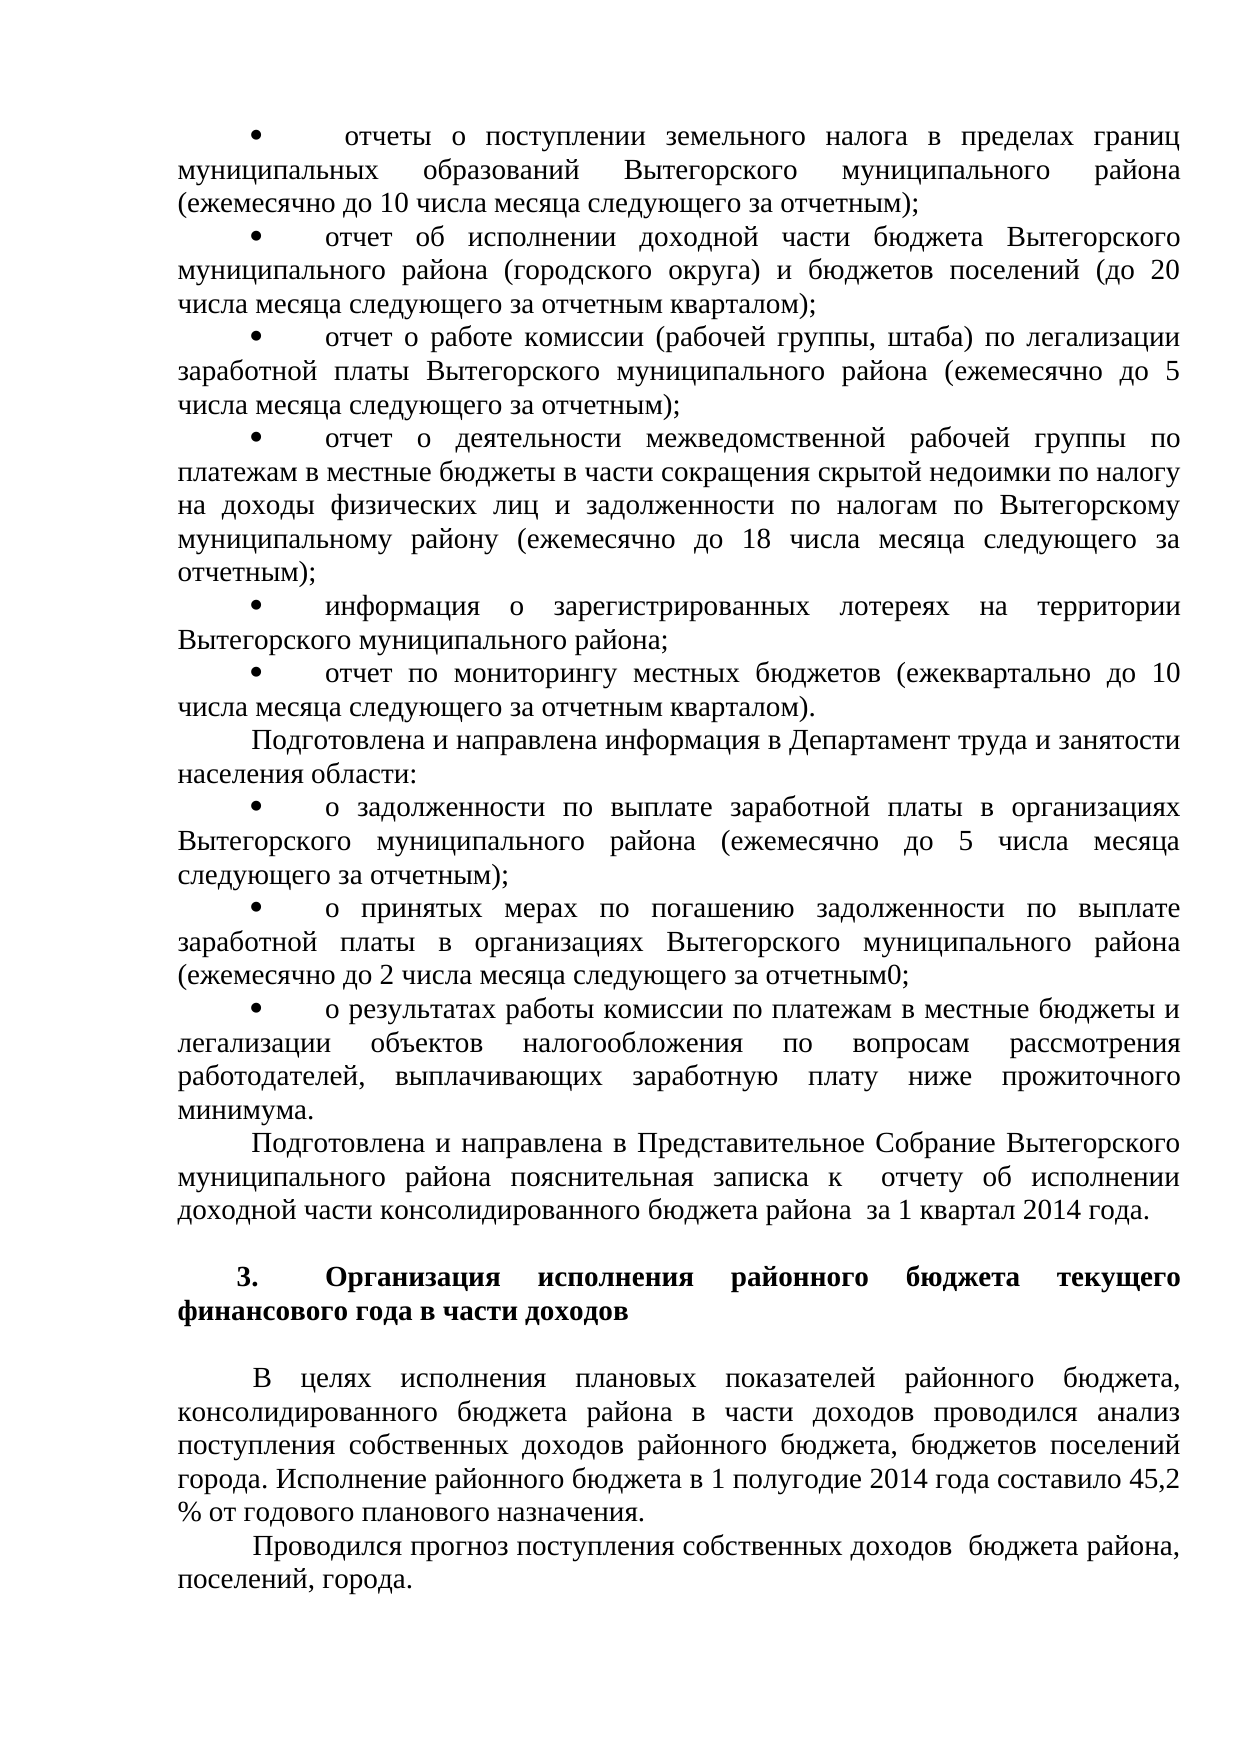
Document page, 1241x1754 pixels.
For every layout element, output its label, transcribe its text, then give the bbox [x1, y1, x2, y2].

list отчет об исполнении доходной части бюджета Вытегорского муниципального района (городского округа) и бюджетов поселений (до 20 числа месяца следующего за отчетным кварталом); [177, 219, 1181, 319]
list отчет о деятельности межведомственной рабочей группы по платежам в местные бюджеты в части сокращения скрытой недоимки по налогу на доходы физических лиц и задолженности по налогам по Вытегорскому муниципальному району (ежемесячно до 18 числа месяца следующего за отчетным); [177, 420, 1181, 588]
list информация о зарегистрированных лотереях на территории Вытегорского муниципального района; [177, 588, 1181, 655]
list Проводился прогноз поступления собственных доходов бюджета района, поселений, города. [177, 1528, 1181, 1595]
list отчеты о поступлении земельного налога в пределах границ муниципальных образований Вытегорского муниципального района (ежемесячно до 10 числа месяца следующего за отчетным); [177, 118, 1181, 219]
list отчет о работе комиссии (рабочей группы, штаба) по легализации заработной платы Вытегорского муниципального района (ежемесячно до 5 числа месяца следующего за отчетным); [177, 319, 1181, 420]
list В целях исполнения плановых показателей районного бюджета, консолидированного бюджета района в части доходов проводился анализ поступления собственных доходов районного бюджета, бюджетов поселений города. Исполнение районного бюджета в 1 полугодие 2014 года составило 45,2 % от годового планового назначения. [177, 1360, 1181, 1528]
list Подготовлена и направлена в Представительное Собрание Вытегорского муниципального района пояснительная записка к отчету об исполнении доходной части консолидированного бюджета района за 1 квартал 2014 года. [177, 1125, 1181, 1226]
list о задолженности по выплате заработной платы в организациях Вытегорского муниципального района (ежемесячно до 5 числа месяца следующего за отчетным); [177, 789, 1181, 890]
list о принятых мерах по погашению задолженности по выплате заработной платы в организациях Вытегорского муниципального района (ежемесячно до 2 числа месяца следующего за отчетным0; [177, 890, 1181, 991]
list Организация исполнения районного бюджета текущего финансового года в части доходов [177, 1259, 1181, 1327]
list о результатах работы комиссии по платежам в местные бюджеты и легализации объектов налогообложения по вопросам рассмотрения работодателей, выплачивающих заработную плату ниже прожиточного минимума. [177, 991, 1181, 1125]
list отчет по мониторингу местных бюджетов (ежеквартально до 10 числа месяца следующего за отчетным кварталом). [177, 655, 1181, 722]
list Подготовлена и направлена информация в Департамент труда и занятости населения области: [177, 722, 1181, 789]
